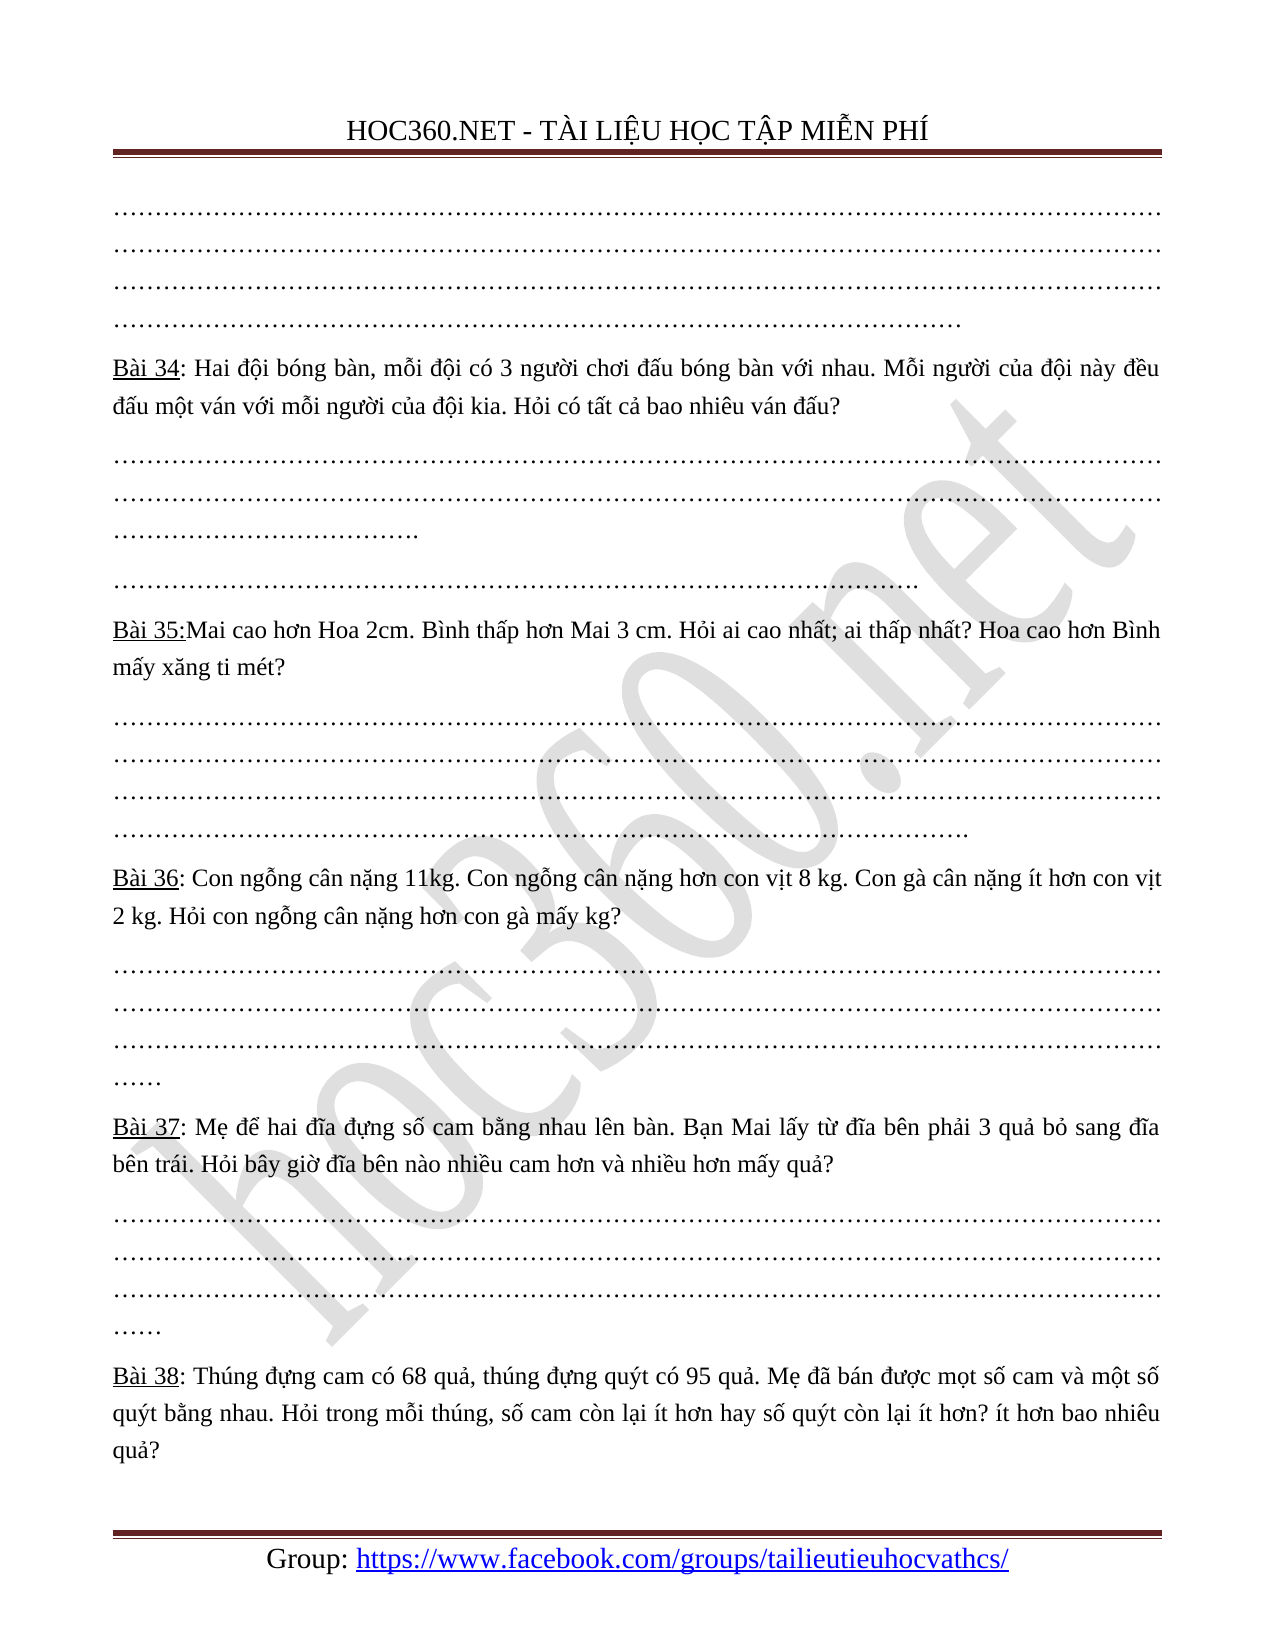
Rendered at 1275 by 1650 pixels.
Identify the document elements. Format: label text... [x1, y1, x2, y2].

text Bài 35:Mai cao hơn Hoa 2cm. Bình thấp hơn Mai 3 cm. Hỏi ai cao nhất; ai thấp nhất? Hoa cao hơn Bình mấy xăng ti mét? [112, 615, 1162, 681]
text ………………………………………………………………………………………………………………………………………………………………………………………………………………………………………………………………. [112, 441, 1162, 544]
text ……………………………………………………………………………………. [112, 565, 1162, 594]
text Bài 38: Thúng đựng cam có 68 quả, thúng đựng quýt có 95 quả. Mẹ đã bán được mọt số cam và một số quýt bằng nhau. Hỏi trong mỗi thúng, số cam còn lại ít hơn hay số quýt còn lại ít hơn? ít hơn bao nhiêu quả? [112, 1361, 1162, 1464]
text Bài 36: Con ngỗng cân nặng 11kg. Con ngỗng cân nặng hơn con vịt 8 kg. Con gà cân nặng ít hơn con vịt 2 kg. Hỏi con ngỗng cân nặng hơn con gà mấy kg? [112, 863, 1162, 929]
text Bài 37: Mẹ để hai đĩa đựng số cam bằng nhau lên bàn. Bạn Mai lấy từ đĩa bên phải 3 quả bỏ sang đĩa bên trái. Hỏi bây giờ đĩa bên nào nhiều cam hơn và nhiều hơn mấy quả? [112, 1112, 1162, 1178]
text …………………………………………………………………………………………………………………………………………………………………………………………………………………………………………………………………………………………………………………………………………………… [112, 951, 1162, 1091]
text Bài 34: Hai đội bóng bàn, mỗi đội có 3 người chơi đấu bóng bàn với nhau. Mỗi người của đội này đều đấu một ván với mỗi người của đội kia. Hỏi có tất cả bao nhiêu ván đấu? [112, 353, 1162, 419]
text …………………………………………………………………………………………………………………………………………………………………………………………………………………………………………………………………………………………………………………………………………………… [112, 1199, 1162, 1340]
text …………………………………………………………………………………………………………………………………………………………………………………………………………………………………………………………………………………………………………………………………………………………………………………………………………………………………………. [112, 702, 1162, 842]
text ………………………………………………………………………………………………………………………………………………………………………………………………………………………………………………………………………………………………………………………………………………………………………………………………………………………………………… [112, 192, 1162, 332]
